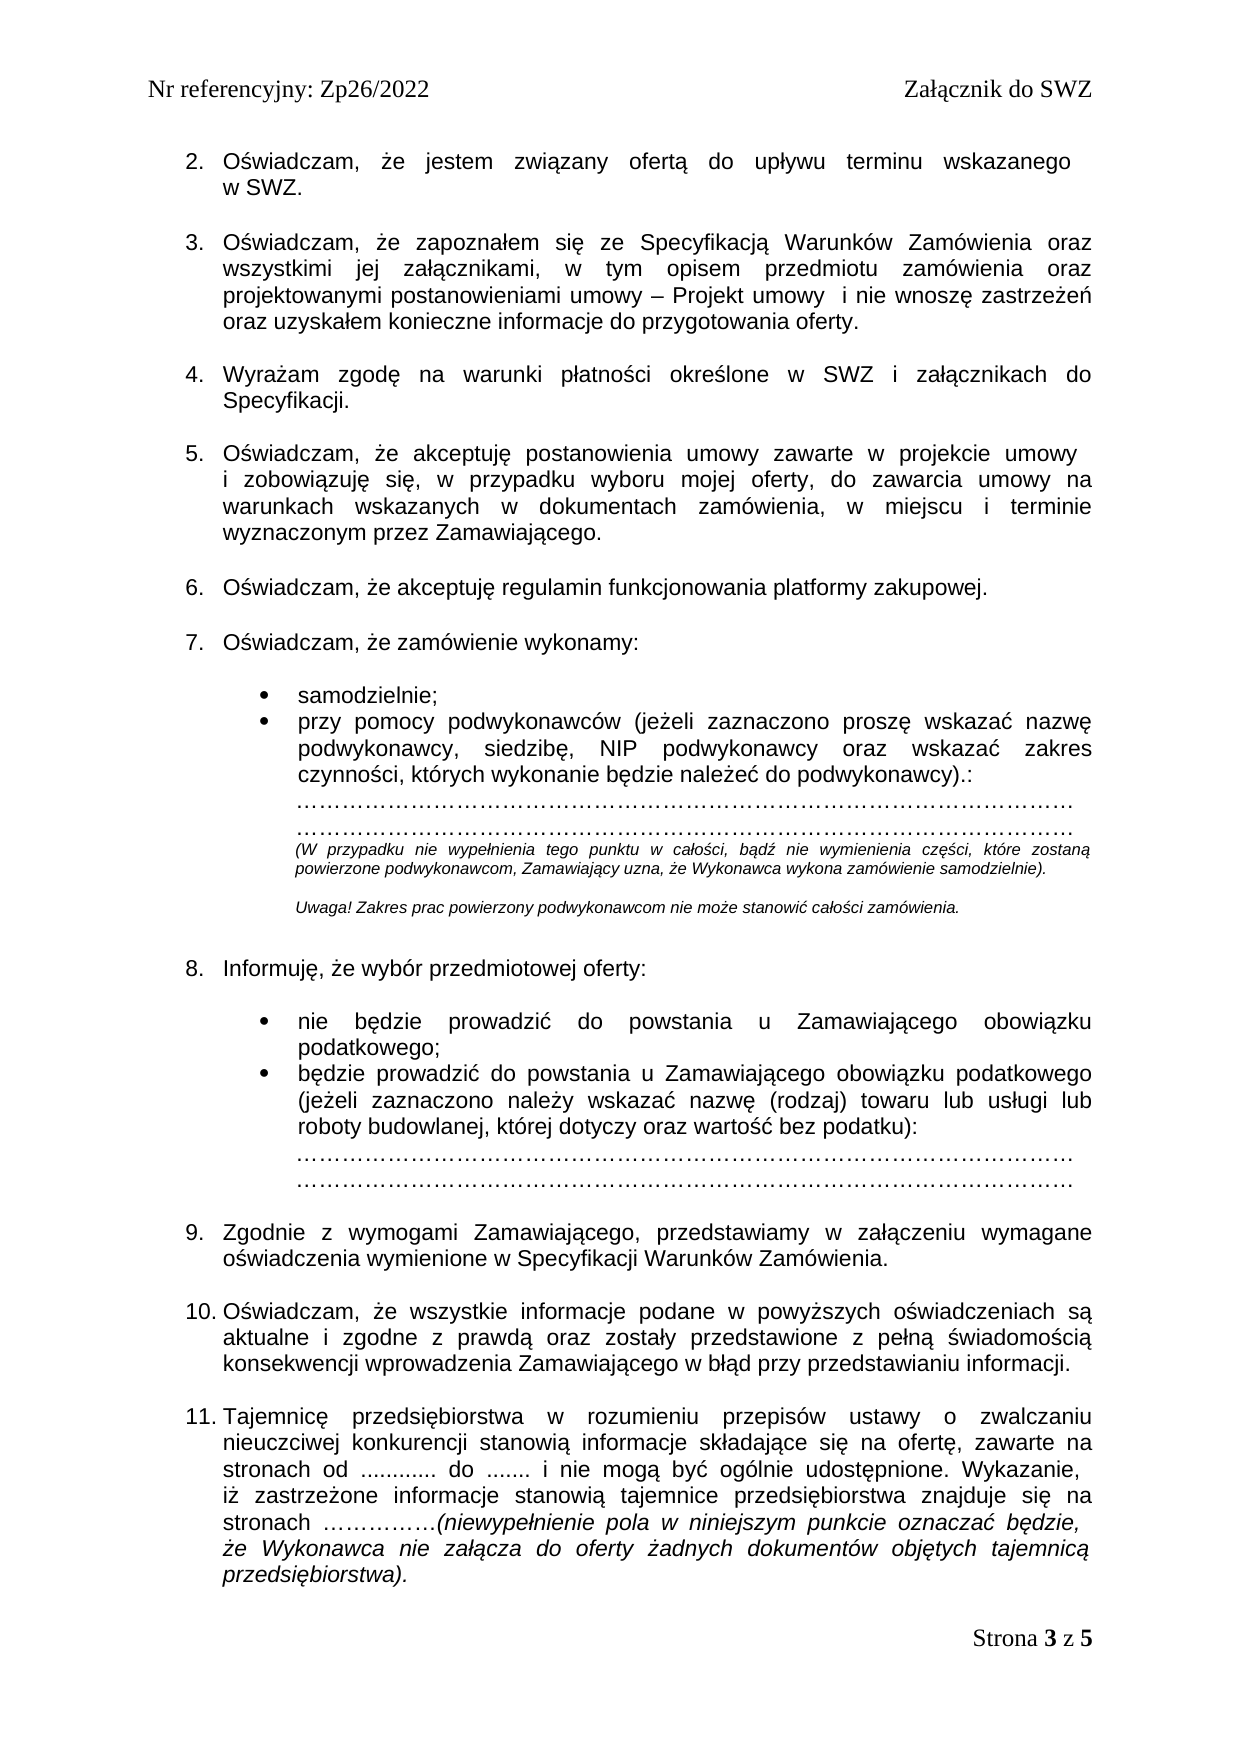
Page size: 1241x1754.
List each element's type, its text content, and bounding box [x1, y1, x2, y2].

list Oświadczam, że zapoznałem się ze Specyfikacją Warunków Zamówienia oraz wszystkimi jej załącznikami, w tym opisem przedmiotu zamówienia oraz projektowanymi postanowieniami umowy – Projekt umowy i nie wnoszę zastrzeżeń oraz uzyskałem konieczne informacje do przygotowania oferty. [185, 229, 1093, 334]
list Oświadczam, że zamówienie wykonamy: [185, 629, 1093, 656]
text …………………………………………………………………………………………………………………………………………………………………………………… [295, 787, 1093, 840]
list nie będzie prowadzić do powstania u Zamawiającego obowiązku podatkowego; [260, 1008, 1093, 1060]
list samodzielnie; [260, 682, 1093, 708]
list będzie prowadzić do powstania u Zamawiającego obowiązku podatkowego (jeżeli zaznaczono należy wskazać nazwę (rodzaj) towaru lub usługi lub roboty budowlanej, której dotyczy oraz wartość bez podatku): [260, 1060, 1093, 1139]
list Wyrażam zgodę na warunki płatności określone w SWZ i załącznikach do Specyfikacji. [185, 361, 1093, 413]
list Tajemnicę przedsiębiorstwa w rozumieniu przepisów ustawy o zwalczaniu nieuczciwej konkurencji stanowią informacje składające się na ofertę, zawarte na stronach od ............ do ....... i nie mogą być ogólnie udostępnione. Wykazanie, iż zastrzeżone informacje stanowią tajemnice przedsiębiorstwa znajduje się na stronach ……………(niewypełnienie pola w niniejszym punkcie oznaczać będzie, że Wykonawca nie załącza do oferty żadnych dokumentów objętych tajemnicą przedsiębiorstwa). [185, 1403, 1093, 1587]
list Informuję, że wybór przedmiotowej oferty: [185, 955, 1093, 981]
list Oświadczam, że akceptuję regulamin funkcjonowania platformy zakupowej. [185, 574, 1093, 600]
text Uwaga! Zakres prac powierzony podwykonawcom nie może stanowić całości zamówienia. [295, 897, 1093, 917]
list Zgodnie z wymogami Zamawiającego, przedstawiamy w załączeniu wymagane oświadczenia wymienione w Specyfikacji Warunków Zamówienia. [185, 1218, 1093, 1271]
text …………………………………………………………………………………………………………………………………………………………………………………… [295, 1139, 1093, 1192]
list Oświadczam, że wszystkie informacje podane w powyższych oświadczeniach są aktualne i zgodne z prawdą oraz zostały przedstawione z pełną świadomością konsekwencji wprowadzenia Zamawiającego w błąd przy przedstawianiu informacji. [185, 1298, 1093, 1377]
list Oświadczam, że akceptuję postanowienia umowy zawarte w projekcie umowy i zobowiązuję się, w przypadku wyboru mojej oferty, do zawarcia umowy na warunkach wskazanych w dokumentach zamówienia, w miejscu i terminie wyznaczonym przez Zamawiającego. [185, 440, 1093, 545]
text (W przypadku nie wypełnienia tego punktu w całości, bądź nie wymienienia części, które zostaną powierzone podwykonawcom, Zamawiający uzna, że Wykonawca wykona zamówienie samodzielnie). [295, 840, 1093, 878]
list Oświadczam, że jestem związany ofertą do upływu terminu wskazanego w SWZ. [185, 148, 1093, 200]
list przy pomocy podwykonawców (jeżeli zaznaczono proszę wskazać nazwę podwykonawcy, siedzibę, NIP podwykonawcy oraz wskazać zakres czynności, których wykonanie będzie należeć do podwykonawcy).: [260, 708, 1093, 787]
